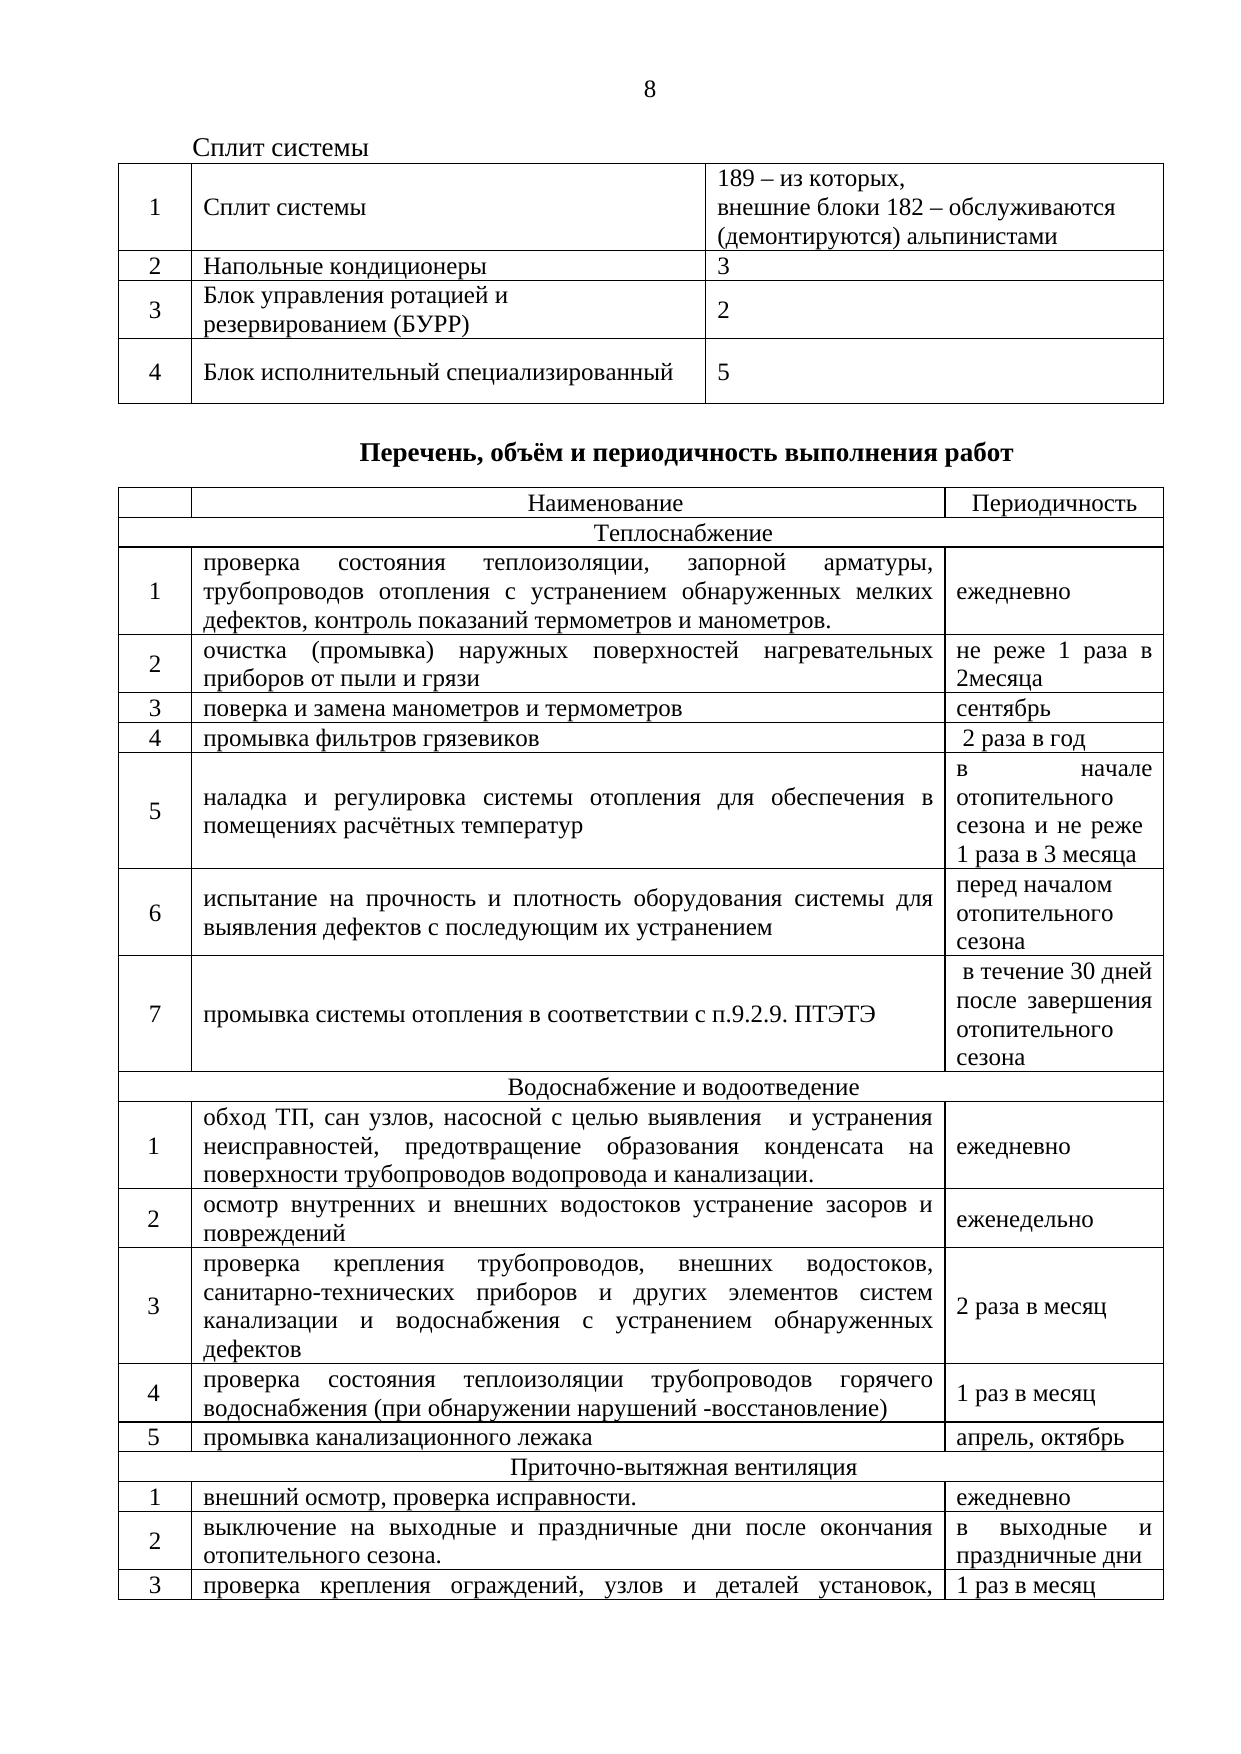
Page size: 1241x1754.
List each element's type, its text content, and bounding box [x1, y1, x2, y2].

table_header Наименование [192, 488, 944, 517]
table_cell промывка системы отопления в соответствии с п.9.2.9. ПТЭТЭ [192, 956, 944, 1071]
table_cell Водоснабжение и водоотведение [119, 1072, 1163, 1101]
table_header 189 – из которых, внешние блоки 182 – обслуживаются (демонтируются) альпинистами [706, 164, 1163, 250]
table_cell перед началом отопительного сезона [946, 869, 1163, 955]
table_cell 4 [119, 1364, 191, 1421]
table_cell 5 [706, 339, 1163, 403]
table_cell Блок исполнительный специализированный [192, 339, 705, 403]
table_cell 4 [119, 723, 191, 752]
table_cell 3 [706, 251, 1163, 279]
table_cell 5 [119, 1423, 191, 1451]
table_cell в начале отопительного сезона и не реже 1 раза в 3 месяца [946, 753, 1163, 868]
table_cell апрель, октябрь [946, 1423, 1163, 1451]
table_cell 1 [119, 1482, 191, 1511]
text Сплит системы [118, 131, 1181, 162]
table_cell 1 [119, 548, 191, 634]
table_cell 3 [119, 281, 191, 338]
table_cell проверка состояния теплоизоляции трубопроводов горячего водоснабжения (при обнаружении нарушений -восстановление) [192, 1364, 944, 1421]
table_cell ежедневно [946, 1102, 1163, 1188]
table_cell ежедневно [946, 1482, 1163, 1511]
table_cell осмотр внутренних и внешних водостоков устранение засоров и повреждений [192, 1189, 944, 1247]
table_cell 3 [119, 1570, 191, 1599]
table_cell проверка крепления трубопроводов, внешних водостоков, санитарно-технических приборов и других элементов систем канализации и водоснабжения с устранением обнаруженных дефектов [192, 1248, 944, 1363]
table_header 1 [119, 164, 191, 250]
table_cell 2 раза в год [946, 723, 1163, 752]
table_header Периодичность [946, 488, 1163, 517]
table_cell 4 [119, 339, 191, 403]
table_cell 6 [119, 869, 191, 955]
table_cell в течение 30 дней после завершения отопительного сезона [946, 956, 1163, 1071]
table_cell выключение на выходные и праздничные дни после окончания отопительного сезона. [192, 1512, 944, 1569]
table_cell 2 [119, 1189, 191, 1247]
table_cell Напольные кондиционеры [192, 251, 705, 279]
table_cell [192, 1570, 944, 1599]
table_cell 3 [119, 693, 191, 722]
text Перечень, объём и периодичность выполнения работ [118, 436, 1181, 468]
table_cell Теплоснабжение [119, 518, 1163, 546]
table_cell сентябрь [946, 693, 1163, 722]
table_cell Блок управления ротацией и резервированием (БУРР) [192, 281, 705, 338]
table_cell 1 раз в месяц [946, 1364, 1163, 1421]
table_cell 2 [119, 1512, 191, 1569]
table_cell поверка и замена манометров и термометров [192, 693, 944, 722]
table_cell 3 [119, 1248, 191, 1363]
table_cell внешний осмотр, проверка исправности. [192, 1482, 944, 1511]
table_cell очистка (промывка) наружных поверхностей нагревательных приборов от пыли и грязи [192, 635, 944, 692]
table_cell промывка фильтров грязевиков [192, 723, 944, 752]
table_cell 1 [119, 1102, 191, 1188]
table_cell в выходные и праздничные дни [946, 1512, 1163, 1569]
table_cell 5 [119, 753, 191, 868]
table_cell 2 раза в месяц [946, 1248, 1163, 1363]
table_cell 2 [706, 281, 1163, 338]
table_cell 2 [119, 251, 191, 279]
table_cell 1 раз в месяц [946, 1570, 1163, 1599]
table_header Сплит системы [192, 164, 705, 250]
table_cell 2 [119, 635, 191, 692]
table_header [119, 488, 191, 517]
table_cell промывка канализационного лежака [192, 1423, 944, 1451]
table_cell испытание на прочность и плотность оборудования системы для выявления дефектов с последующим их устранением [192, 869, 944, 955]
table_cell наладка и регулировка системы отопления для обеспечения в помещениях расчётных температур [192, 753, 944, 868]
table_cell еженедельно [946, 1189, 1163, 1247]
table_cell не реже 1 раза в 2месяца [946, 635, 1163, 692]
table_cell Приточно-вытяжная вентиляция [119, 1452, 1163, 1481]
table_cell проверка состояния теплоизоляции, запорной арматуры, трубопроводов отопления с устранением обнаруженных мелких дефектов, контроль показаний термометров и манометров. [192, 548, 944, 634]
table_cell 7 [119, 956, 191, 1071]
table_cell ежедневно [946, 548, 1163, 634]
table_cell обход ТП, сан узлов, насосной с целью выявления и устранения неисправностей, предотвращение образования конденсата на поверхности трубопроводов водопровода и канализации. [192, 1102, 944, 1188]
